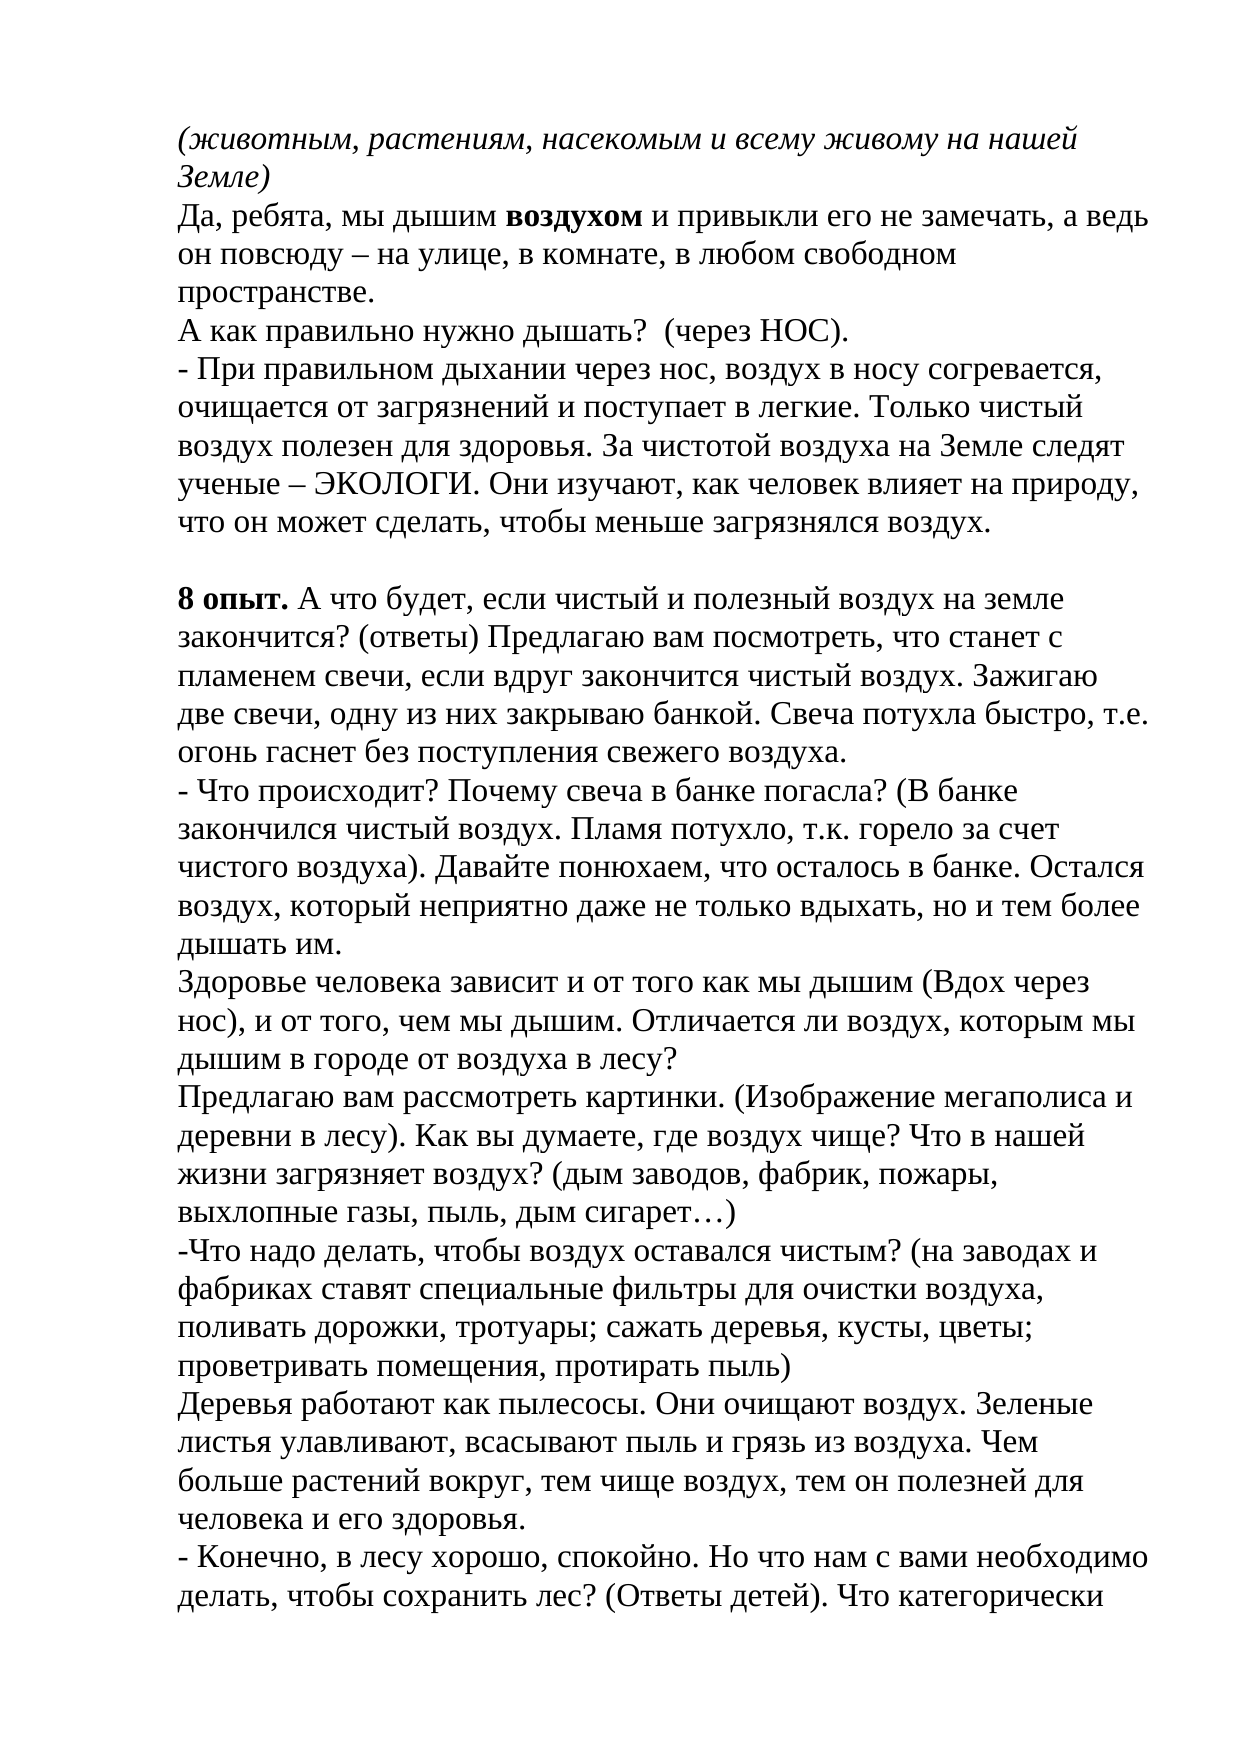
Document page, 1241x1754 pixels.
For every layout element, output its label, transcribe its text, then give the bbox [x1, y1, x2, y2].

text (животным, растениям, насекомым и всему живому на нашей Земле) [177, 118, 1152, 195]
text А как правильно нужно дышать? (через НОС). - При правильном дыхании через нос, воздух в носу согревается, очищается от загрязнений и поступает в легкие. Только чистый воздух полезен для здоровья. За чистотой воздуха на Земле следят ученые – ЭКОЛОГИ. Они изучают, как человек влияет на природу, что он может сделать, чтобы меньше загрязнялся воздух. 8 опыт. А что будет, если чистый и полезный воздух на земле закончится? (ответы) Предлагаю вам посмотреть, что станет с пламенем свечи, если вдруг закончится чистый воздух. Зажигаю две свечи, одну из них закрываю банкой. Свеча потухла быстро, т.е. огонь гаснет без поступления свежего воздуха. - Что происходит? Почему свеча в банке погасла? (В банке закончился чистый воздух. Пламя потухло, т.к. горело за счет чистого воздуха). Давайте понюхаем, что осталось в банке. Остался воздух, который неприятно даже не только вдыхать, но и тем более дышать им. [177, 310, 1152, 961]
text Да, ребята, мы дышим воздухом и привыкли его не замечать, а ведь он повсюду – на улице, в комнате, в любом свободном пространстве. [177, 195, 1152, 310]
